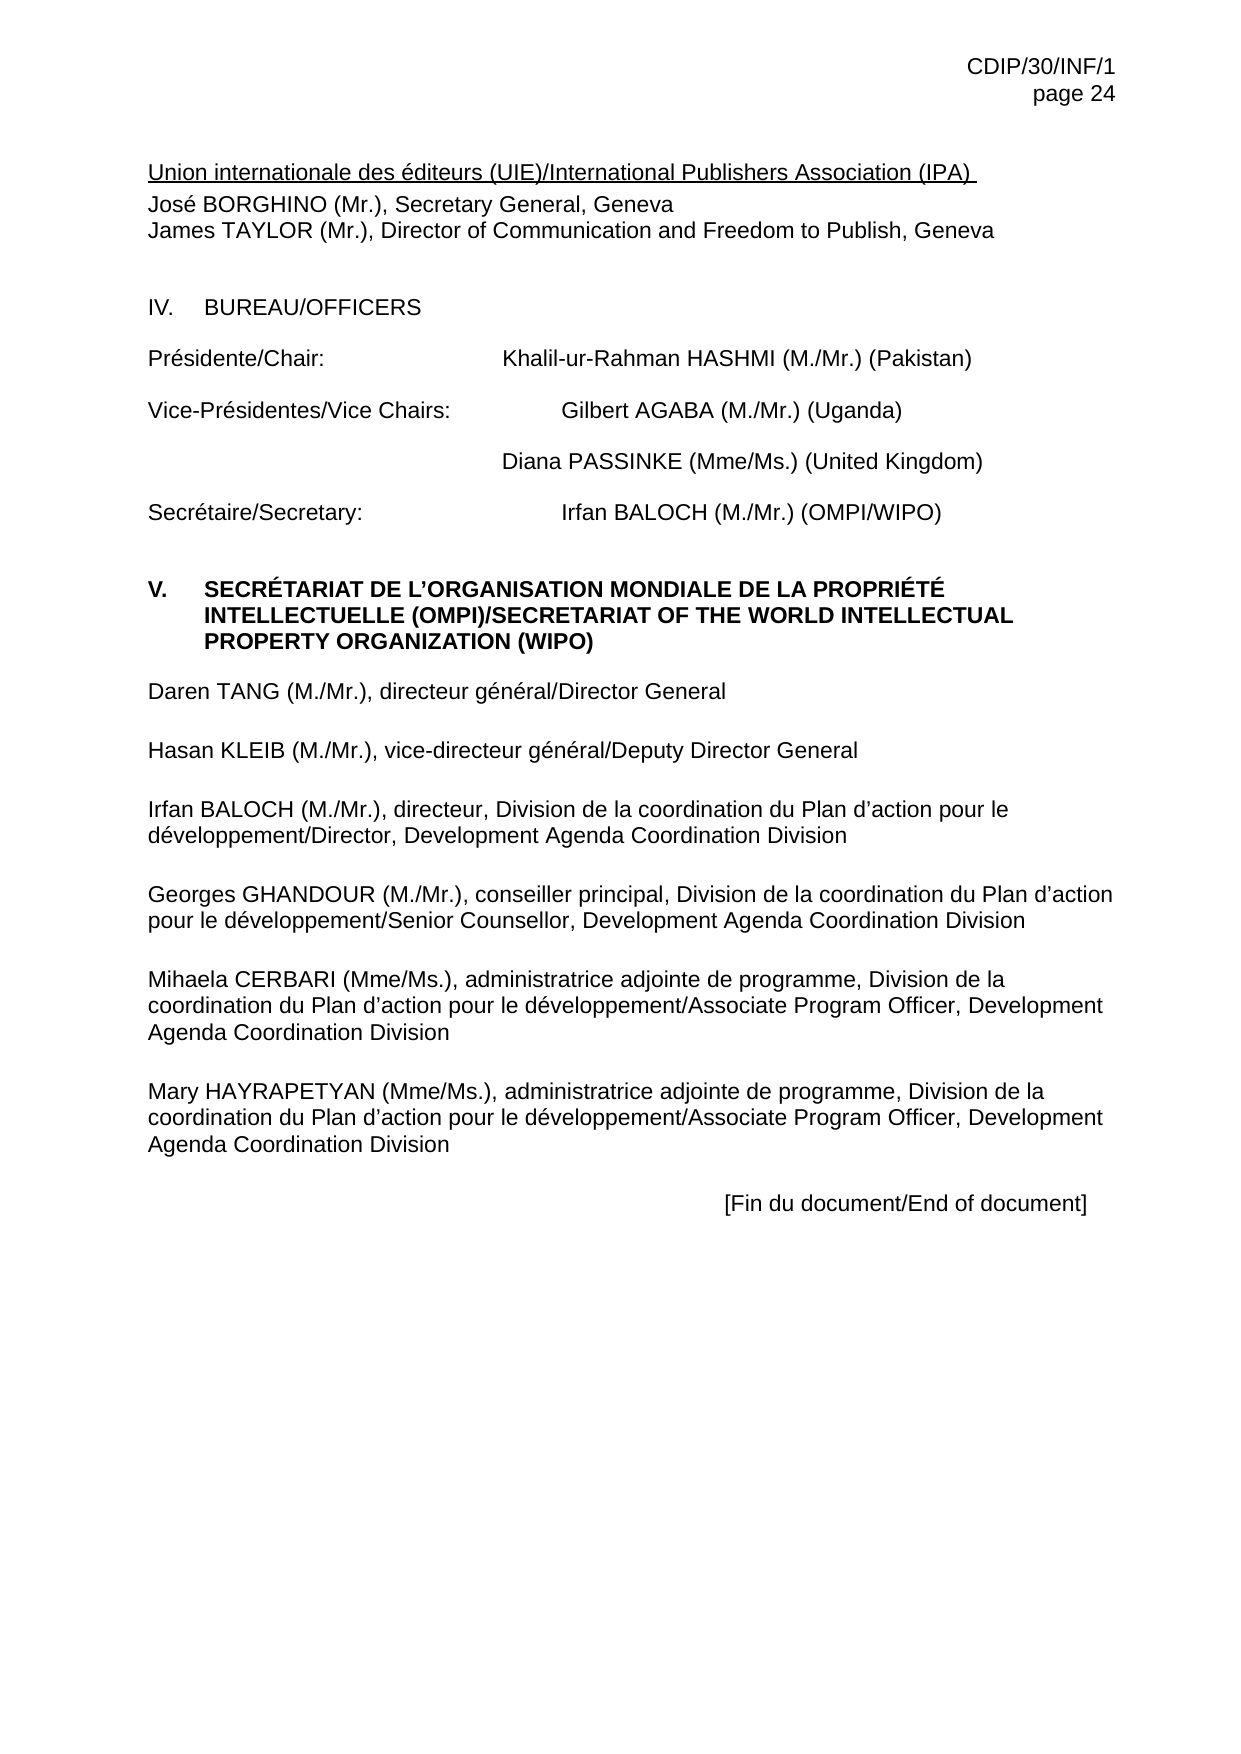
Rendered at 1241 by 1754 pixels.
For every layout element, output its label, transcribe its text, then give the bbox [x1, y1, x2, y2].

subtitle Georges GHANDOUR (M./Mr.), conseiller principal, Division de la coordination du Plan d’action pour le développement/Senior Counsellor, Development Agenda Coordination Division [576, 881, 1116, 933]
subtitle Présidente/Chair: Khalil-ur-Rahman HASHMI (M./Mr.) (Pakistan) [148, 345, 876, 372]
text [Fin du document/End of document] [724, 1189, 1116, 1216]
subtitle Secrétaire/Secretary: Irfan Baloch (M./Mr.) (OMPI/WIPO) [148, 499, 1116, 526]
subtitle Mary HAYRAPETYAN (Mme/Ms.), administratrice adjointe de programme, Division de la coordination du Plan d’action pour le développement/Associate Program Officer, Development Agenda Coordination Division [148, 1078, 1116, 1157]
subtitle Daren TANG (M./Mr.), directeur général/Director General [280, 678, 1116, 704]
subtitle Georges GHANDOUR (M./Mr.), conseiller principal, Division de la coordination du Plan d’action pour le développement/Senior Counsellor, Development Agenda Coordination Division [148, 881, 475, 933]
subtitle Irfan BALOCH (M./Mr.), directeur, Division de la coordination du Plan d’action pour le développement/Director, Development Agenda Coordination Division [148, 796, 1116, 848]
subtitle Hasan KLEIB (M./Mr.), vice-directeur général/Deputy Director General [148, 737, 1116, 763]
subtitle BUREAU/OFFICERS [148, 294, 1116, 320]
subtitle Présidente/Chair: Khalil-ur-Rahman HASHMI (M./Mr.) (Pakistan) [964, 345, 1116, 372]
subtitle Vice-Présidentes/Vice Chairs: Gilbert AGABA (M./Mr.) (Uganda) [148, 397, 1116, 423]
subtitle Diana PASSINKE (Mme/Ms.) (United Kingdom) [502, 448, 1116, 474]
subtitle SECRÉTARIAT DE L’ORGANISATION MONDIALE DE LA PROPRIÉTÉ INTELLECTUELLE (OMPI)/SECRETARIAT OF THE WORLD INTELLECTUAL PROPERTY ORGANIZATION (WIPO) [148, 576, 1116, 655]
text José BORGHINO (Mr.), Secretary General, Geneva [148, 191, 1116, 217]
text James TAYLOR (Mr.), Director of Communication and Freedom to Publish, Geneva [148, 217, 1116, 244]
subtitle Mihaela CERBARI (Mme/Ms.), administratrice adjointe de programme, Division de la coordination du Plan d’action pour le développement/Associate Program Officer, Development Agenda Coordination Division [148, 966, 1116, 1045]
subtitle Union internationale des éditeurs (UIE)/International Publishers Association (IPA) [148, 158, 1116, 185]
